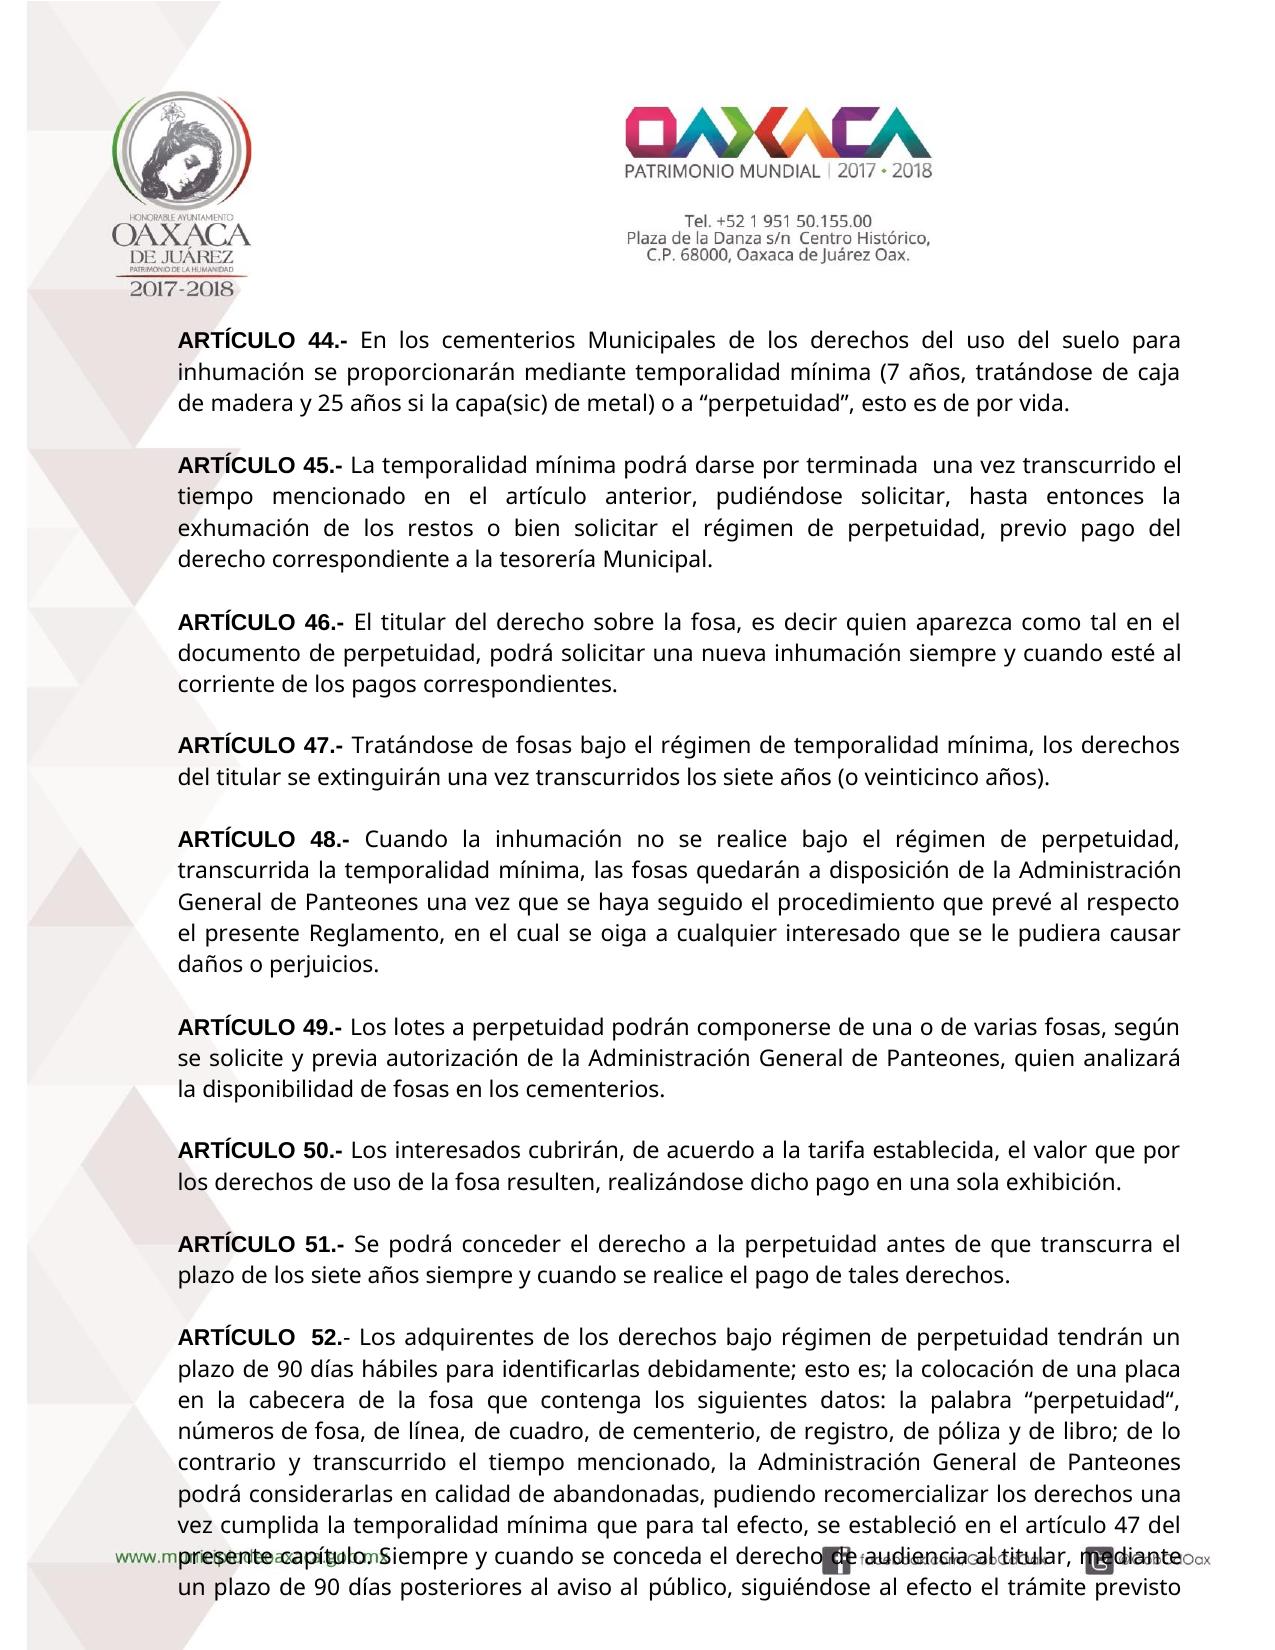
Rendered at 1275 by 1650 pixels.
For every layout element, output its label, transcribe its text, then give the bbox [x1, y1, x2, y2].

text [177, 1321, 1182, 1603]
text ARTÍCULO 44.- En los cementerios Municipales de los derechos del uso del suelo para inhumación se proporcionarán mediante temporalidad mínima (7 años, tratándose de caja de madera y 25 años si la capa(sic) de metal) o a “perpetuidad”, esto es de por vida. [177, 324, 1182, 418]
text ARTÍCULO 49.- Los lotes a perpetuidad podrán componerse de una o de varias fosas, según se solicite y previa autorización de la Administración General de Panteones, quien analizará la disponibilidad de fosas en los cementerios. [177, 1010, 1182, 1104]
text ARTÍCULO 45.- La temporalidad mínima podrá darse por terminada una vez transcurrido el tiempo mencionado en el artículo anterior, pudiéndose solicitar, hasta entonces la exhumación de los restos o bien solicitar el régimen de perpetuidad, previo pago del derecho correspondiente a la tesorería Municipal. [177, 449, 1182, 574]
text ARTÍCULO 48.- Cuando la inhumación no se realice bajo el régimen de perpetuidad, transcurrida la temporalidad mínima, las fosas quedarán a disposición de la Administración General de Panteones una vez que se haya seguido el procedimiento que prevé al respecto el presente Reglamento, en el cual se oiga a cualquier interesado que se le pudiera causar daños o perjuicios. [177, 823, 1182, 979]
text ARTÍCULO 51.- Se podrá conceder el derecho a la perpetuidad antes de que transcurra el plazo de los siete años siempre y cuando se realice el pago de tales derechos. [177, 1228, 1182, 1290]
picture [23, 1, 1212, 1650]
text ARTÍCULO 47.- Tratándose de fosas bajo el régimen de temporalidad mínima, los derechos del titular se extinguirán una vez transcurridos los siete años (o veinticinco años). [177, 729, 1182, 792]
text ARTÍCULO 46.- El titular del derecho sobre la fosa, es decir quien aparezca como tal en el documento de perpetuidad, podrá solicitar una nueva inhumación siempre y cuando esté al corriente de los pagos correspondientes. [177, 605, 1182, 699]
text ARTÍCULO 50.- Los interesados cubrirán, de acuerdo a la tarifa establecida, el valor que por los derechos de uso de la fosa resulten, realizándose dicho pago en una sola exhibición. [177, 1134, 1181, 1197]
